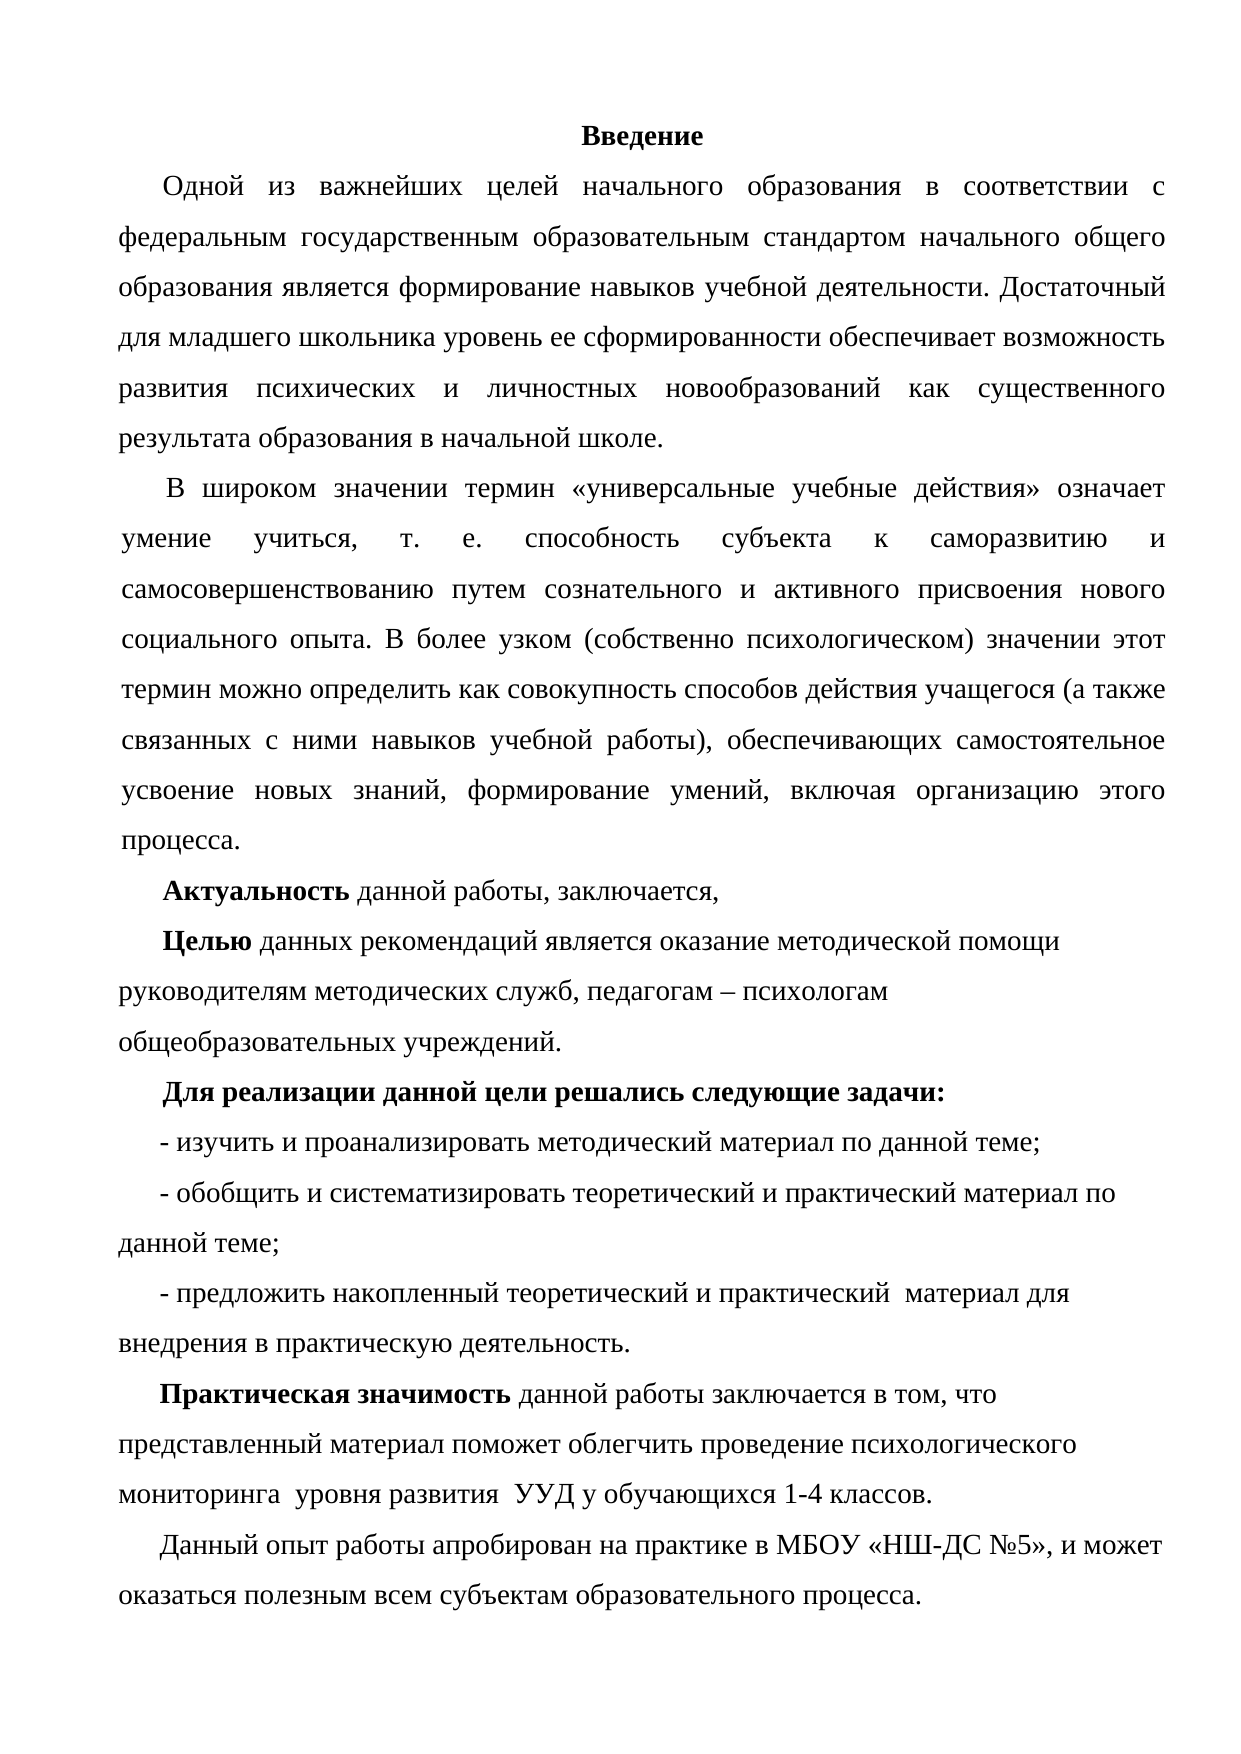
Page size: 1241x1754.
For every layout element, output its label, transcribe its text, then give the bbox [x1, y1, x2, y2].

subtitle Для реализации данной цели решались следующие задачи: [121, 1074, 1166, 1108]
text Целью данных рекомендаций является оказание методической помощи руководителям методических служб, педагогам – психологам общеобразовательных учреждений. [118, 923, 1166, 1057]
text Актуальность данной работы, заключается, [118, 873, 1166, 906]
text Одной из важнейших целей начального образования в соответствии с федеральным государственным образовательным стандартом начального общего образования является формирование навыков учебной деятельности. Достаточный для младшего школьника уровень ее сформированности обеспечивает возможность развития психических и личностных новообразований как существенного результата образования в начальной школе. [118, 168, 1166, 453]
subtitle В широком значении термин «универсальные учебные действия» означает умение учиться, т. е. способность субъекта к саморазвитию и самосовершенствованию путем сознательного и активного присвоения нового социального опыта. В более узком (собственно психологическом) значении этот термин можно определить как совокупность способов действия учащегося (а также связанных с ними навыков учебной работы), обеспечивающих самостоятельное усвоение новых знаний, формирование умений, включая организацию этого процесса. [121, 470, 1166, 856]
text Данный опыт работы апробирован на практике в МБОУ «НШ-ДС №5», и может оказаться полезным всем субъектам образовательного процесса. [118, 1527, 1166, 1611]
text Практическая значимость данной работы заключается в том, что представленный материал поможет облегчить проведение психологического мониторинга уровня развития УУД у обучающихся 1-4 классов. [118, 1376, 1166, 1510]
text - предложить накопленный теоретический и практический материал для внедрения в практическую деятельность. [118, 1275, 1166, 1359]
text - изучить и проанализировать методический материал по данной теме; [118, 1124, 1166, 1158]
text - обобщить и систематизировать теоретический и практический материал по данной теме; [118, 1175, 1166, 1258]
text Введение [118, 118, 1166, 152]
